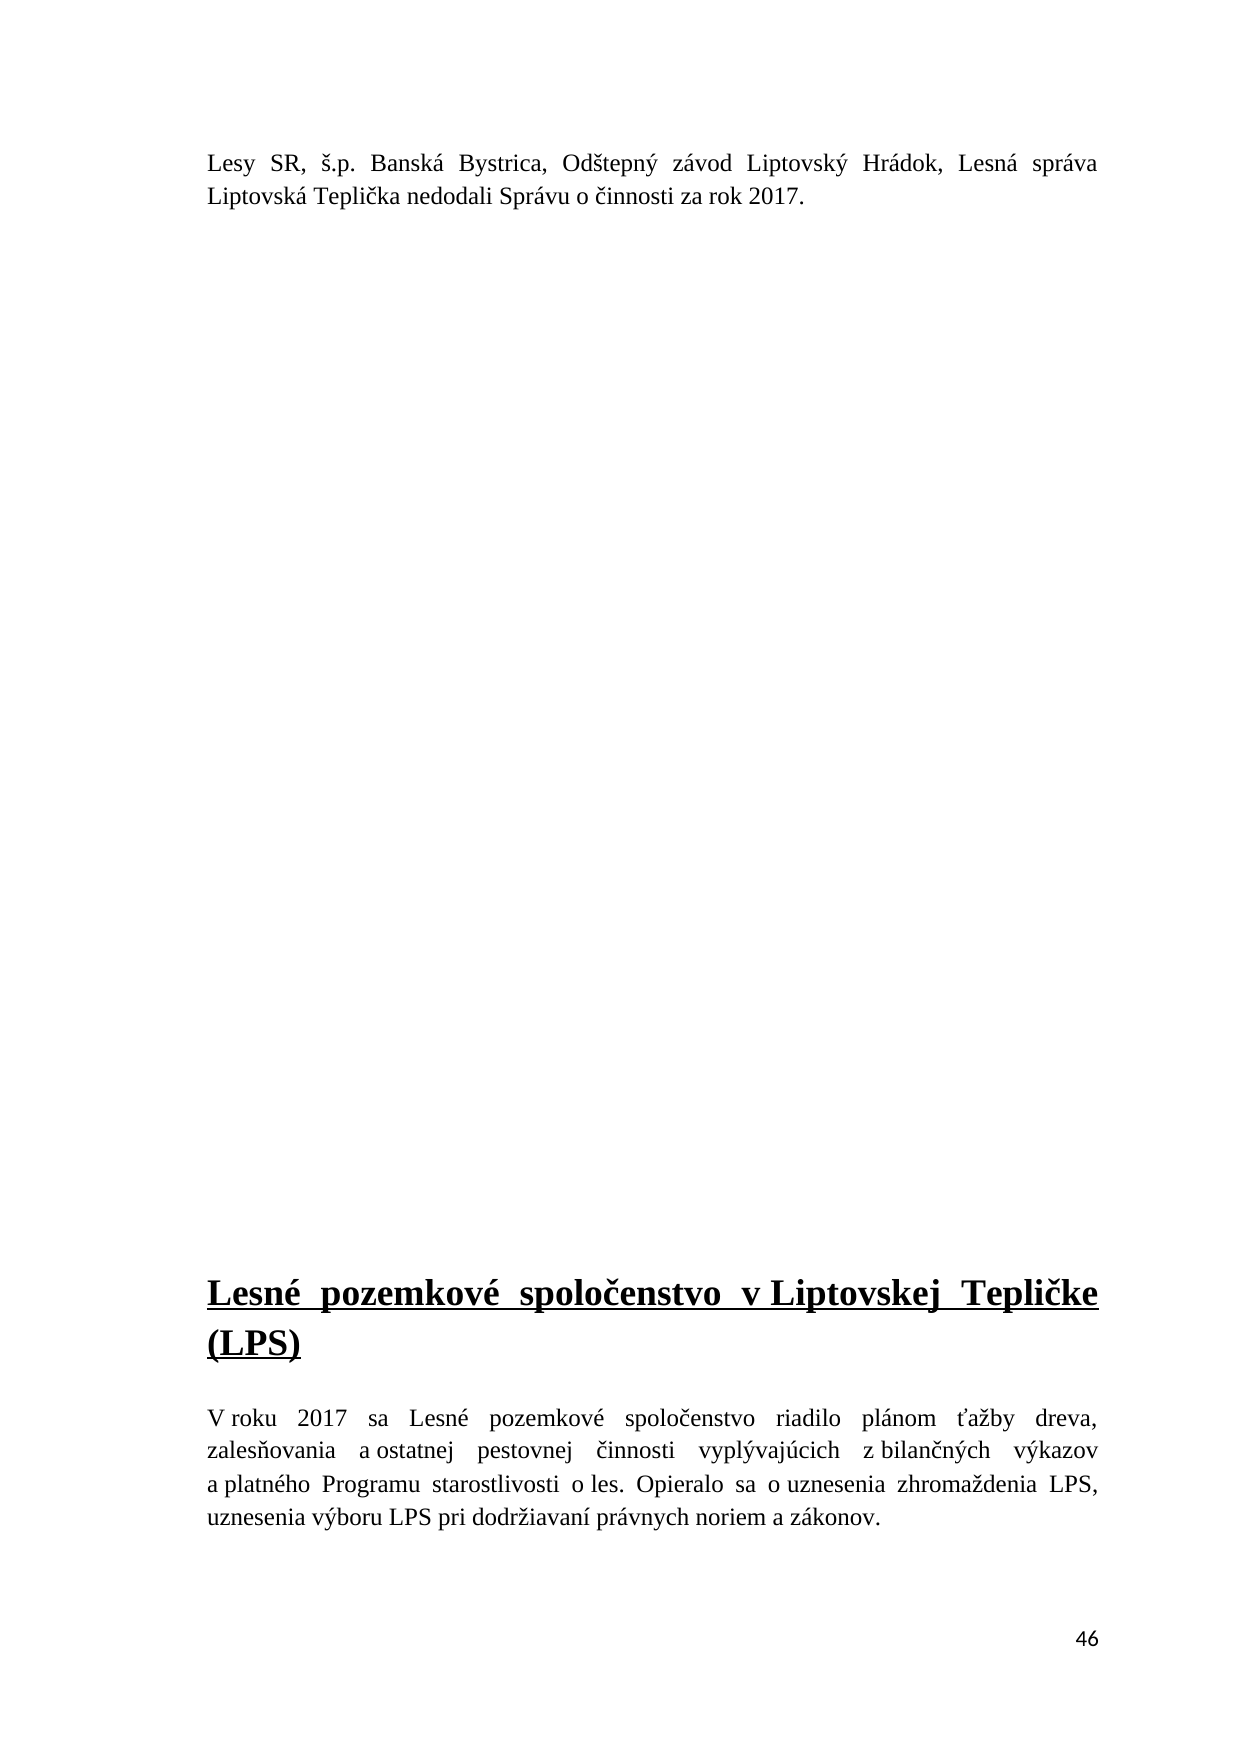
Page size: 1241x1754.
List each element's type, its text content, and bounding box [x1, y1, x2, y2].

text Lesné pozemkové spoločenstvo v Liptovskej Tepličke (LPS) [207, 1270, 1098, 1308]
text Lesné pozemkové spoločenstvo v Liptovskej Tepličke (LPS) [207, 1310, 1098, 1363]
text V roku 2017 sa Lesné pozemkové spoločenstvo riadilo plánom ťažby dreva, zalesňovania a ostatnej pestovnej činnosti vyplývajúcich z bilančných výkazov a platného Programu starostlivosti o les. Opieralo sa o uznesenia zhromaždenia LPS, uznesenia výboru LPS pri dodržiavaní právnych noriem a zákonov. [207, 1403, 1098, 1530]
text Lesy SR, š.p. Banská Bystrica, Odštepný závod Liptovský Hrádok, Lesná správa Liptovská Teplička nedodali Správu o činnosti za rok 2017. [207, 148, 1098, 209]
